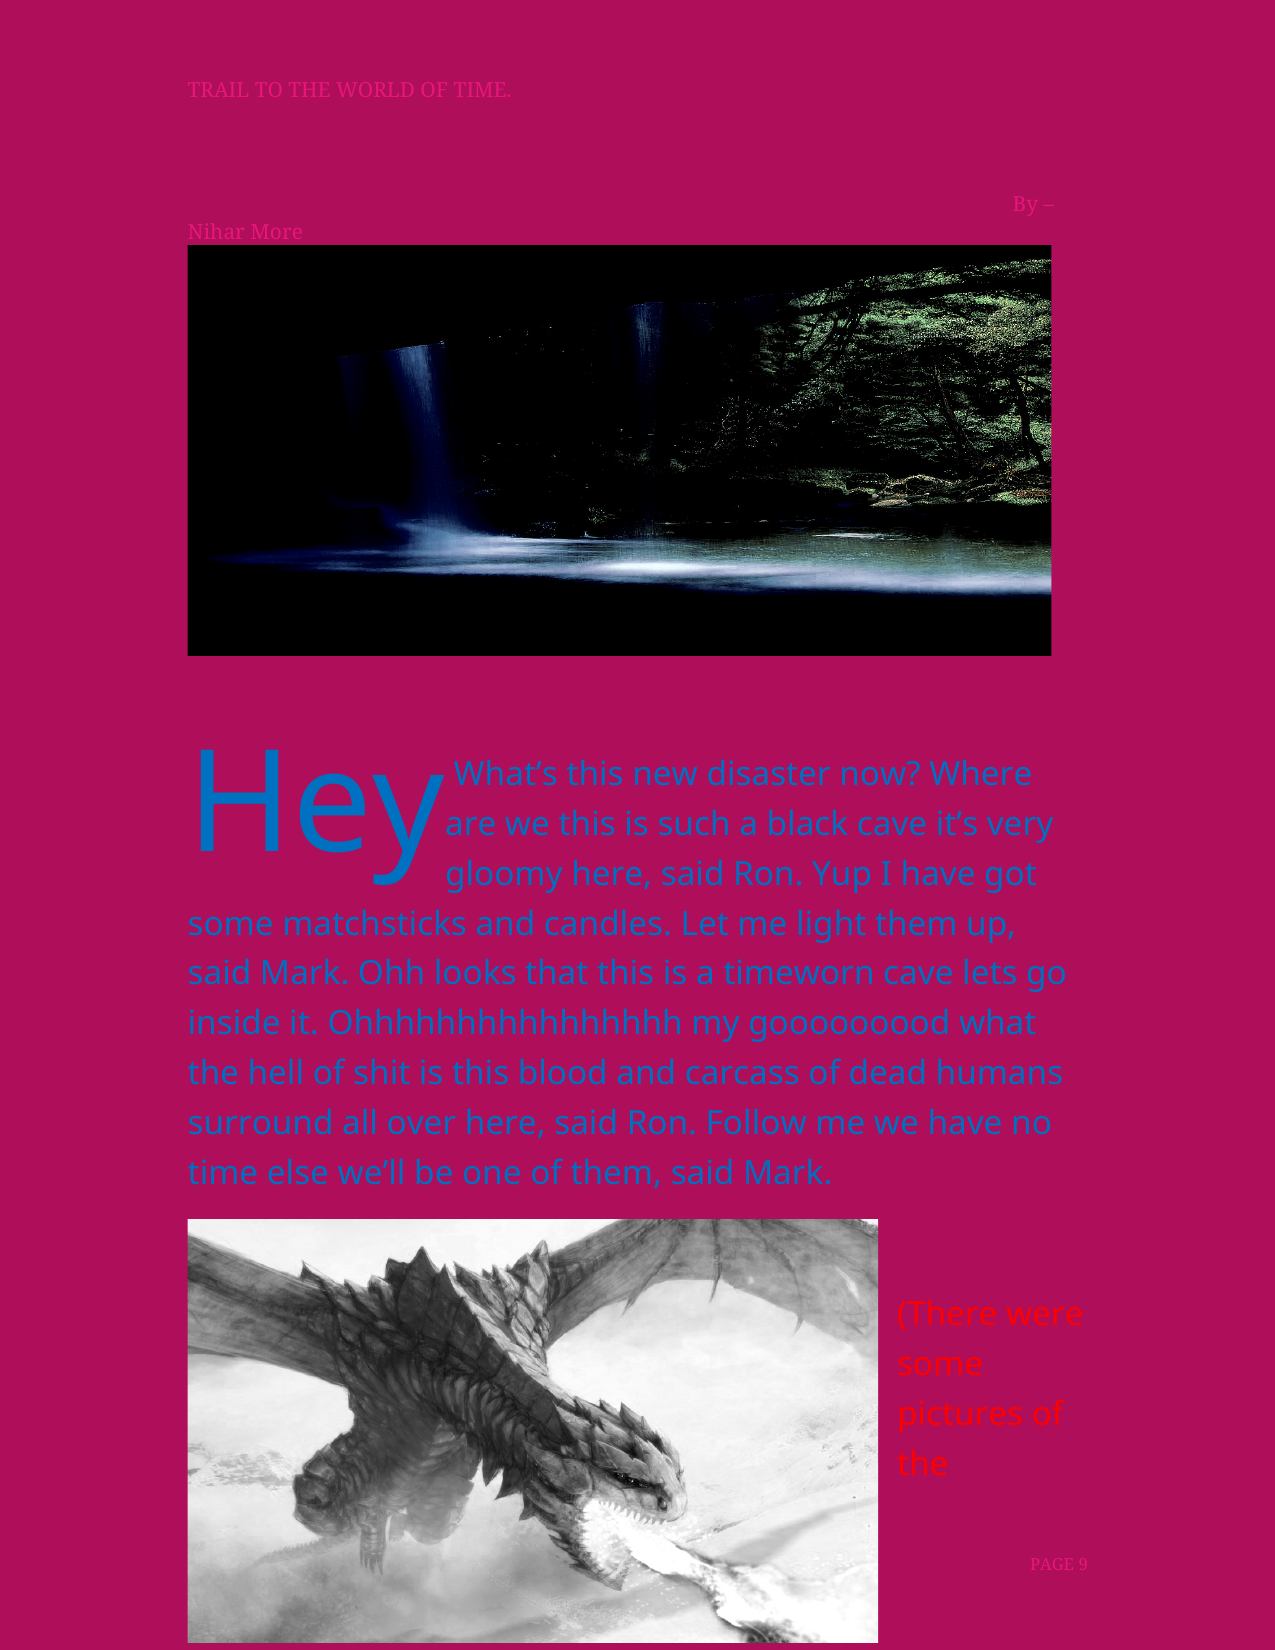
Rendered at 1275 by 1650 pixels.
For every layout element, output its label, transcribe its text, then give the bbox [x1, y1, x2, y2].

text What’s this new disaster now? Where are we this is such a black cave it’s very gloomy here, said Ron. Yup I have got some matchsticks and candles. Let me light them up, said Mark. Ohh looks that this is a timeworn cave lets go inside it. Ohhhhhhhhhhhhhhhh my gooooooood what the hell of shit is this blood and carcass of dead humans surround all over here, said Ron. Follow me we have no time else we’ll be one of them, said Mark. [187, 749, 1087, 1194]
picture [187, 245, 1052, 656]
picture [187, 1219, 879, 1643]
